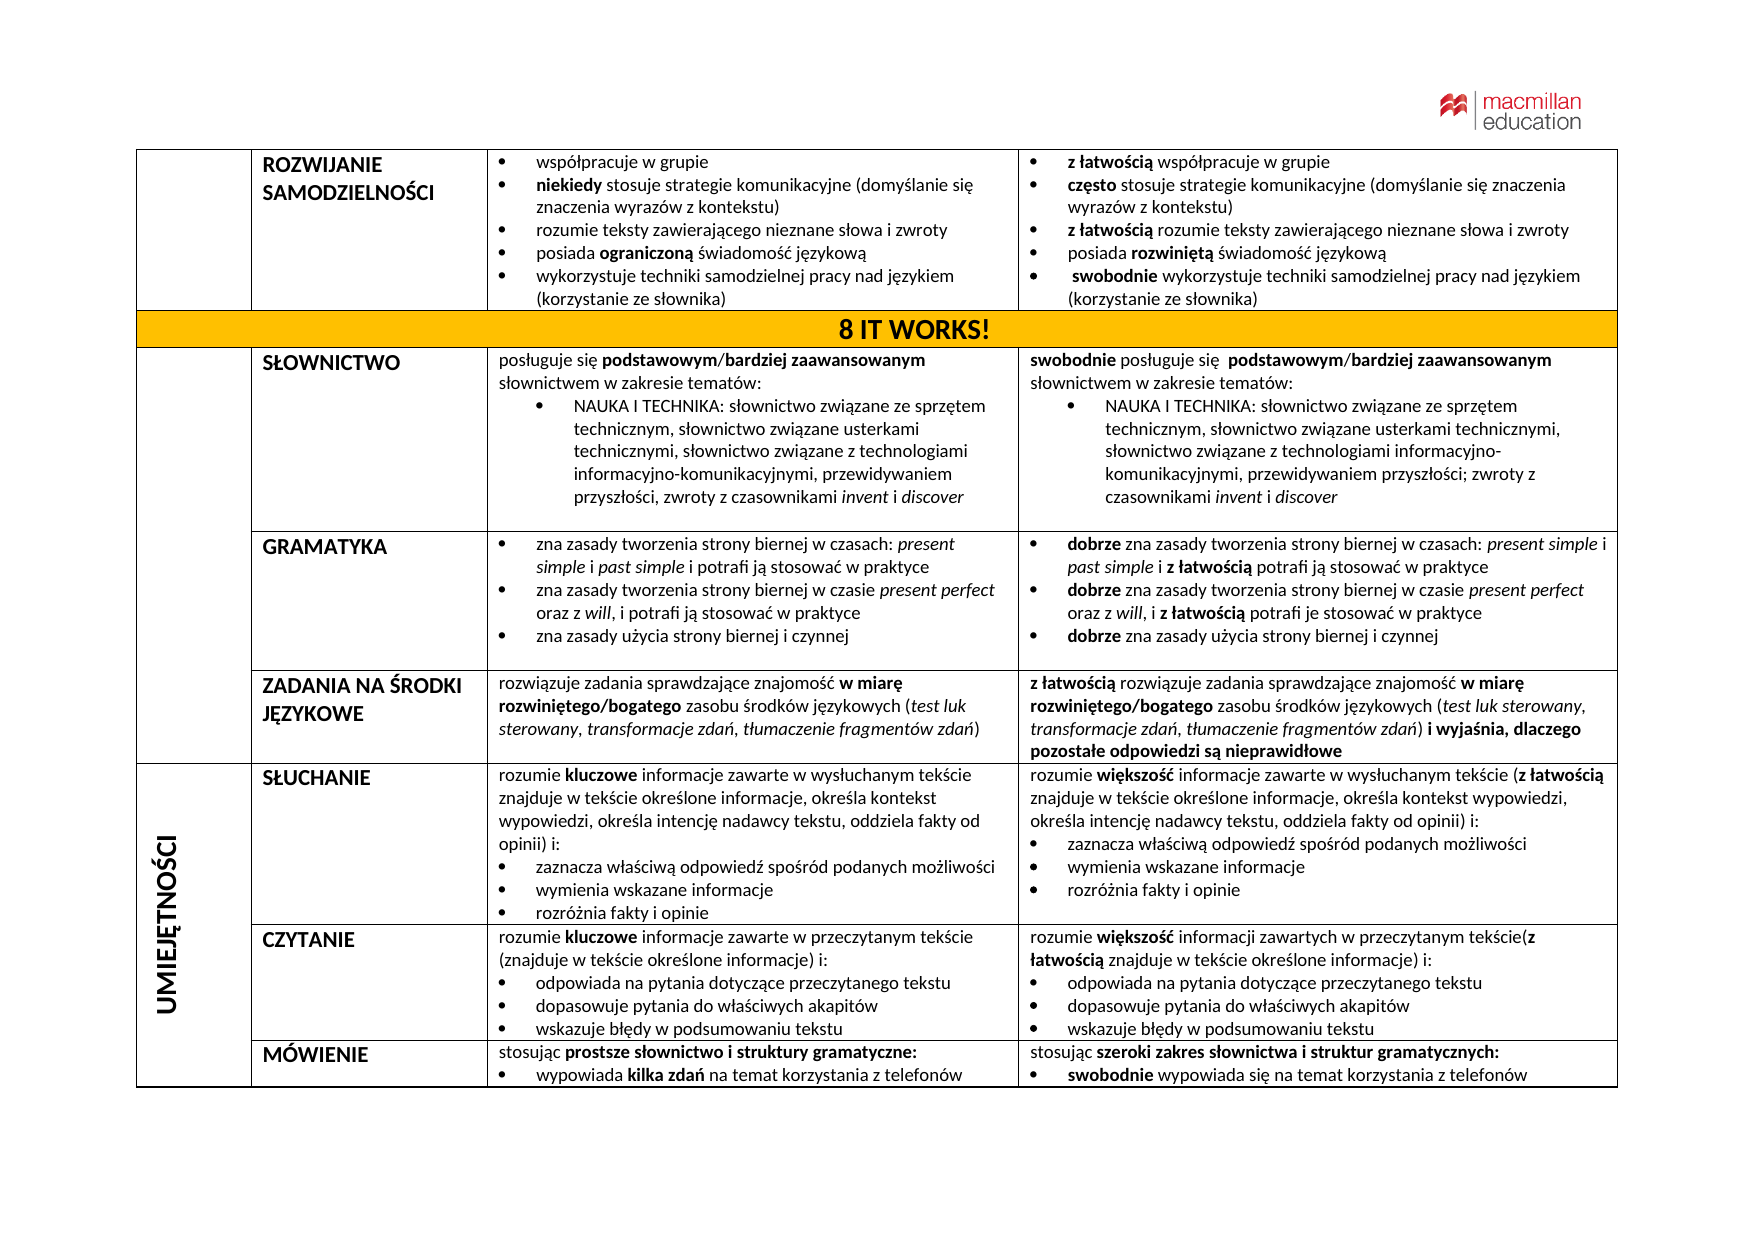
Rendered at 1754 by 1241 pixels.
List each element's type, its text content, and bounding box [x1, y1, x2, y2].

table_cell SŁUCHANIE [252, 764, 487, 924]
table_cell ZADANIA NA ŚRODKI JĘZYKOWE [252, 671, 487, 762]
table_cell współpracuje w grupie niekiedy stosuje strategie komunikacyjne (domyślanie się znaczenia wyrazów z kontekstu) rozumie teksty zawierającego nieznane słowa i zwroty posiada ograniczoną świadomość językową wykorzystuje techniki samodzielnej pracy nad językiem (korzystanie ze słownika) [488, 150, 1018, 310]
table_cell GRAMATYKA [252, 532, 487, 670]
table_cell zna zasady tworzenia strony biernej w czasach: present simple i past simple i potrafi ją stosować w praktyce zna zasady tworzenia strony biernej w czasie present perfect oraz z will, i potrafi ją stosować w praktyce zna zasady użycia strony biernej i czynnej [488, 532, 1018, 670]
table_cell dobrze zna zasady tworzenia strony biernej w czasach: present simple i past simple i z łatwością potrafi ją stosować w praktyce dobrze zna zasady tworzenia strony biernej w czasie present perfect oraz z will, i z łatwością potrafi je stosować w praktyce dobrze zna zasady użycia strony biernej i czynnej [1019, 532, 1617, 670]
picture [1423, 73, 1607, 149]
table_cell rozumie większość informacje zawarte w wysłuchanym tekście (z łatwością znajduje w tekście określone informacje, określa kontekst wypowiedzi, określa intencję nadawcy tekstu, oddziela fakty od opinii) i: zaznacza właściwą odpowiedź spośród podanych możliwości wymienia wskazane informacje rozróżnia fakty i opinie [1019, 764, 1617, 924]
table_cell posługuje się podstawowym/bardziej zaawansowanym słownictwem w zakresie tematów: NAUKA I TECHNIKA: słownictwo związane ze sprzętem technicznym, słownictwo związane usterkami technicznymi, słownictwo związane z technologiami informacyjno-komunikacyjnymi, przewidywaniem przyszłości, zwroty z czasownikami invent i discover [488, 348, 1018, 531]
table_cell CZYTANIE [252, 925, 487, 1039]
table_cell rozumie kluczowe informacje zawarte w wysłuchanym tekście znajduje w tekście określone informacje, określa kontekst wypowiedzi, określa intencję nadawcy tekstu, oddziela fakty od opinii) i: zaznacza właściwą odpowiedź spośród podanych możliwości wymienia wskazane informacje rozróżnia fakty i opinie [488, 764, 1018, 924]
table_cell swobodnie posługuje się podstawowym/bardziej zaawansowanym słownictwem w zakresie tematów: NAUKA I TECHNIKA: słownictwo związane ze sprzętem technicznym, słownictwo związane usterkami technicznymi, słownictwo związane z technologiami informacyjno-komunikacyjnymi, przewidywaniem przyszłości; zwroty z czasownikami invent i discover [1019, 348, 1617, 531]
table_cell ROZWIJANIE SAMODZIELNOŚCI [252, 150, 487, 310]
table_cell SŁOWNICTWO [252, 348, 487, 531]
table_cell MÓWIENIE [252, 1041, 487, 1086]
table_cell z łatwością rozwiązuje zadania sprawdzające znajomość w miarę rozwiniętego/bogatego zasobu środków językowych (test luk sterowany, transformacje zdań, tłumaczenie fragmentów zdań) i wyjaśnia, dlaczego pozostałe odpowiedzi są nieprawidłowe [1019, 671, 1617, 762]
table_cell rozwiązuje zadania sprawdzające znajomość w miarę rozwiniętego/bogatego zasobu środków językowych (test luk sterowany, transformacje zdań, tłumaczenie fragmentów zdań) [488, 671, 1018, 762]
table_cell rozumie większość informacji zawartych w przeczytanym tekście(z łatwością znajduje w tekście określone informacje) i: odpowiada na pytania dotyczące przeczytanego tekstu dopasowuje pytania do właściwych akapitów wskazuje błędy w podsumowaniu tekstu [1019, 925, 1617, 1039]
table_cell [137, 348, 251, 762]
table_cell UMIEJĘTNOŚCI [137, 764, 251, 1086]
table_cell 8 IT WORKS! [137, 311, 1617, 347]
table_cell rozumie kluczowe informacje zawarte w przeczytanym tekście (znajduje w tekście określone informacje) i: odpowiada na pytania dotyczące przeczytanego tekstu dopasowuje pytania do właściwych akapitów wskazuje błędy w podsumowaniu tekstu [488, 925, 1018, 1039]
table_cell z łatwością współpracuje w grupie często stosuje strategie komunikacyjne (domyślanie się znaczenia wyrazów z kontekstu) z łatwością rozumie teksty zawierającego nieznane słowa i zwroty posiada rozwiniętą świadomość językową swobodnie wykorzystuje techniki samodzielnej pracy nad językiem (korzystanie ze słownika) [1019, 150, 1617, 310]
